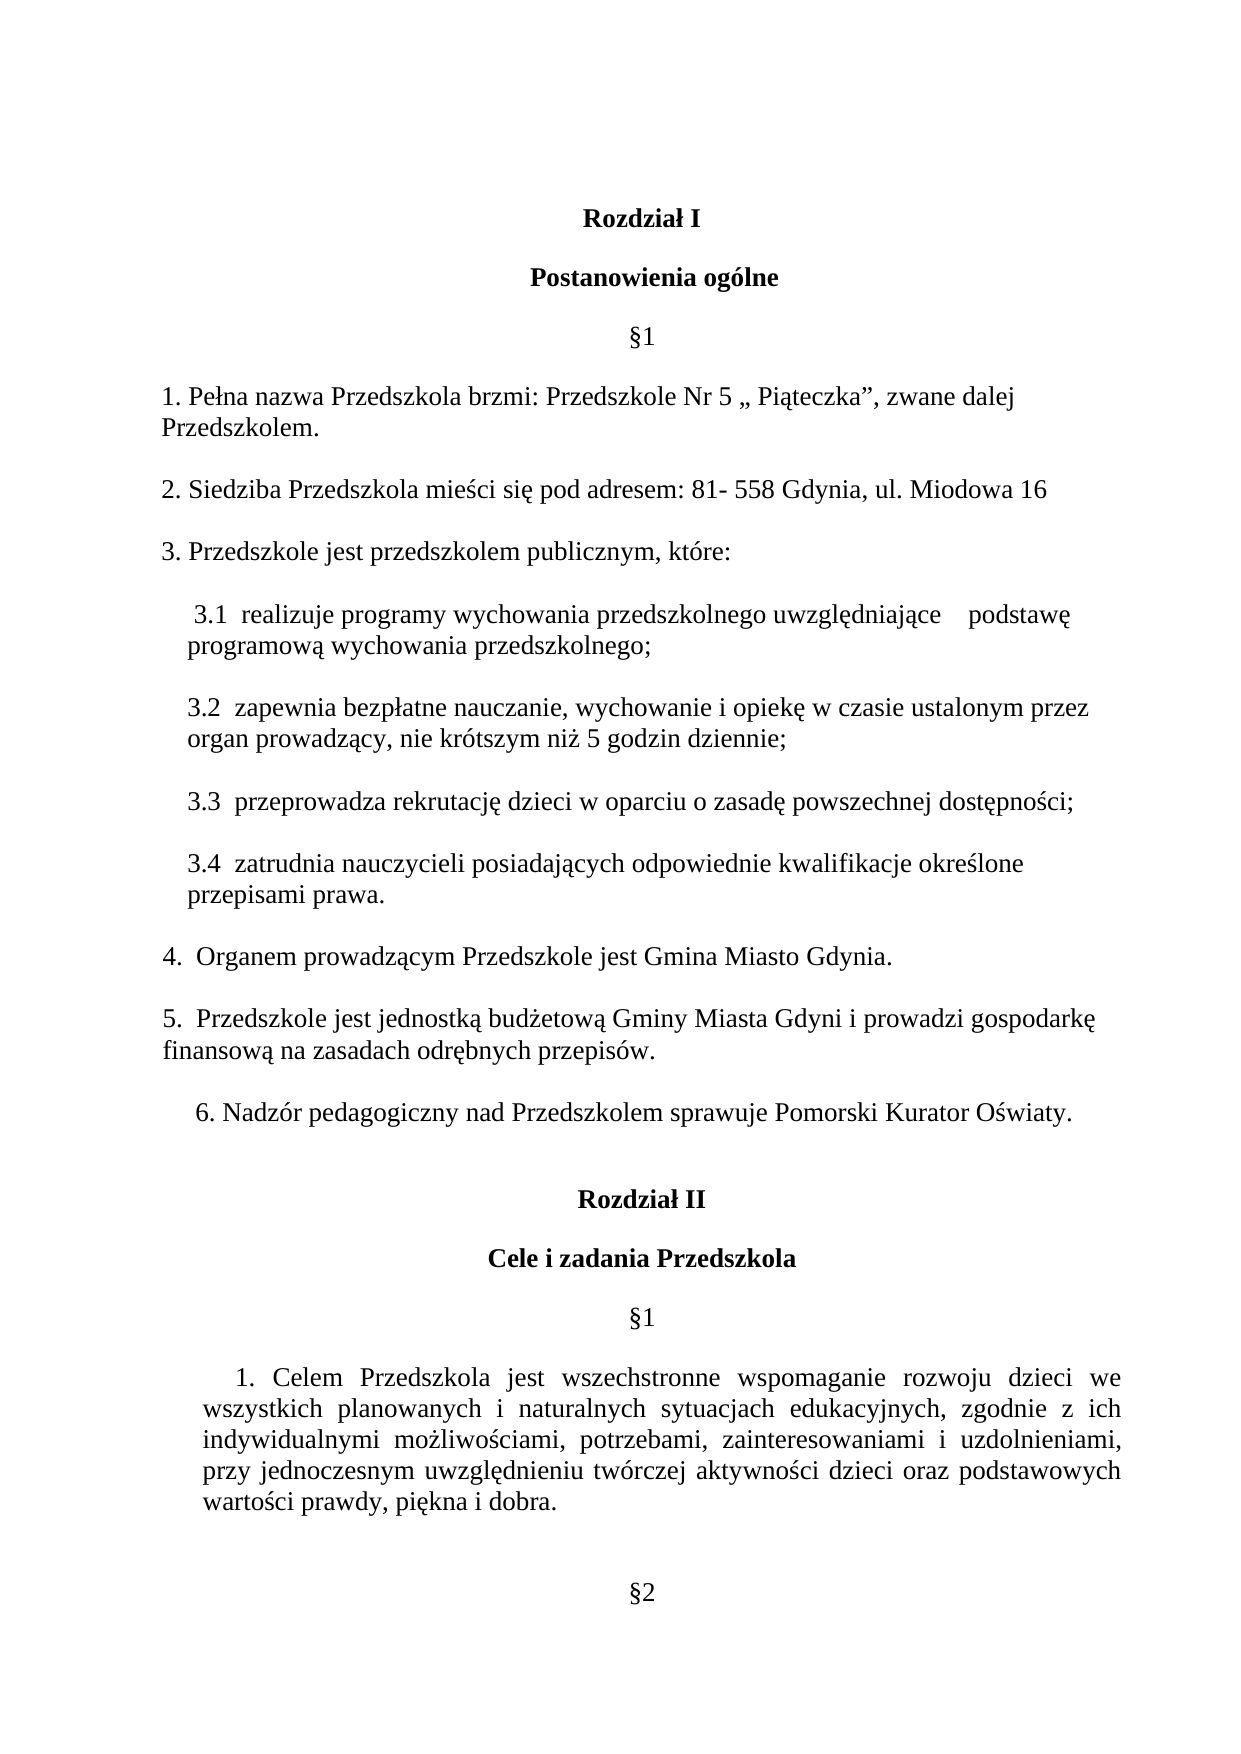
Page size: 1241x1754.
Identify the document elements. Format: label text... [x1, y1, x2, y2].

text 6. Nadzór pedagogiczny nad Przedszkolem sprawuje Pomorski Kurator Oświaty. [118, 1096, 1122, 1127]
text Cele i zadania Przedszkola [161, 1242, 1122, 1273]
text §1 [161, 1302, 1122, 1333]
text Rozdział II [161, 1183, 1122, 1214]
text 2. Siedziba Przedszkola mieści się pod adresem: 81- 558 Gdynia, ul. Miodowa 16 [161, 473, 1122, 504]
text 3.4 zatrudnia nauczycieli posiadających odpowiednie kwalifikacje określone przepisami prawa. [161, 847, 1122, 909]
text §2 [161, 1576, 1122, 1607]
text 3.3 przeprowadza rekrutację dzieci w oparciu o zasadę powszechnej dostępności; [187, 784, 1122, 816]
text §1 [161, 321, 1122, 352]
list Przedszkole jest jednostką budżetową Gminy Miasta Gdyni i prowadzi gospodarkę finansową na zasadach odrębnych przepisów. [162, 1003, 1122, 1065]
text 1. Celem Przedszkola jest wszechstronne wspomaganie rozwoju dzieci we wszystkich planowanych i naturalnych sytuacjach edukacyjnych, zgodnie z ich indywidualnymi możliwościami, potrzebami, zainteresowaniami i uzdolnieniami, przy jednoczesnym uwzględnieniu twórczej aktywności dzieci oraz podstawowych wartości prawdy, piękna i dobra. [118, 1361, 1122, 1516]
text 1. Pełna nazwa Przedszkola brzmi: Przedszkole Nr 5 „ Piąteczka”, zwane dalej Przedszkolem. [161, 380, 1122, 442]
text 3.2 zapewnia bezpłatne nauczanie, wychowanie i opiekę w czasie ustalonym przez organ prowadzący, nie krótszym niż 5 godzin dziennie; [187, 691, 1122, 753]
text 3. Przedszkole jest przedszkolem publicznym, które: [161, 535, 1122, 567]
text Rozdział I [161, 202, 1122, 233]
text 3.1 realizuje programy wychowania przedszkolnego uwzględniające podstawę programową wychowania przedszkolnego; [187, 598, 1122, 660]
text Postanowienia ogólne [456, 261, 1122, 292]
list Organem prowadzącym Przedszkole jest Gmina Miasto Gdynia. [162, 940, 1122, 971]
